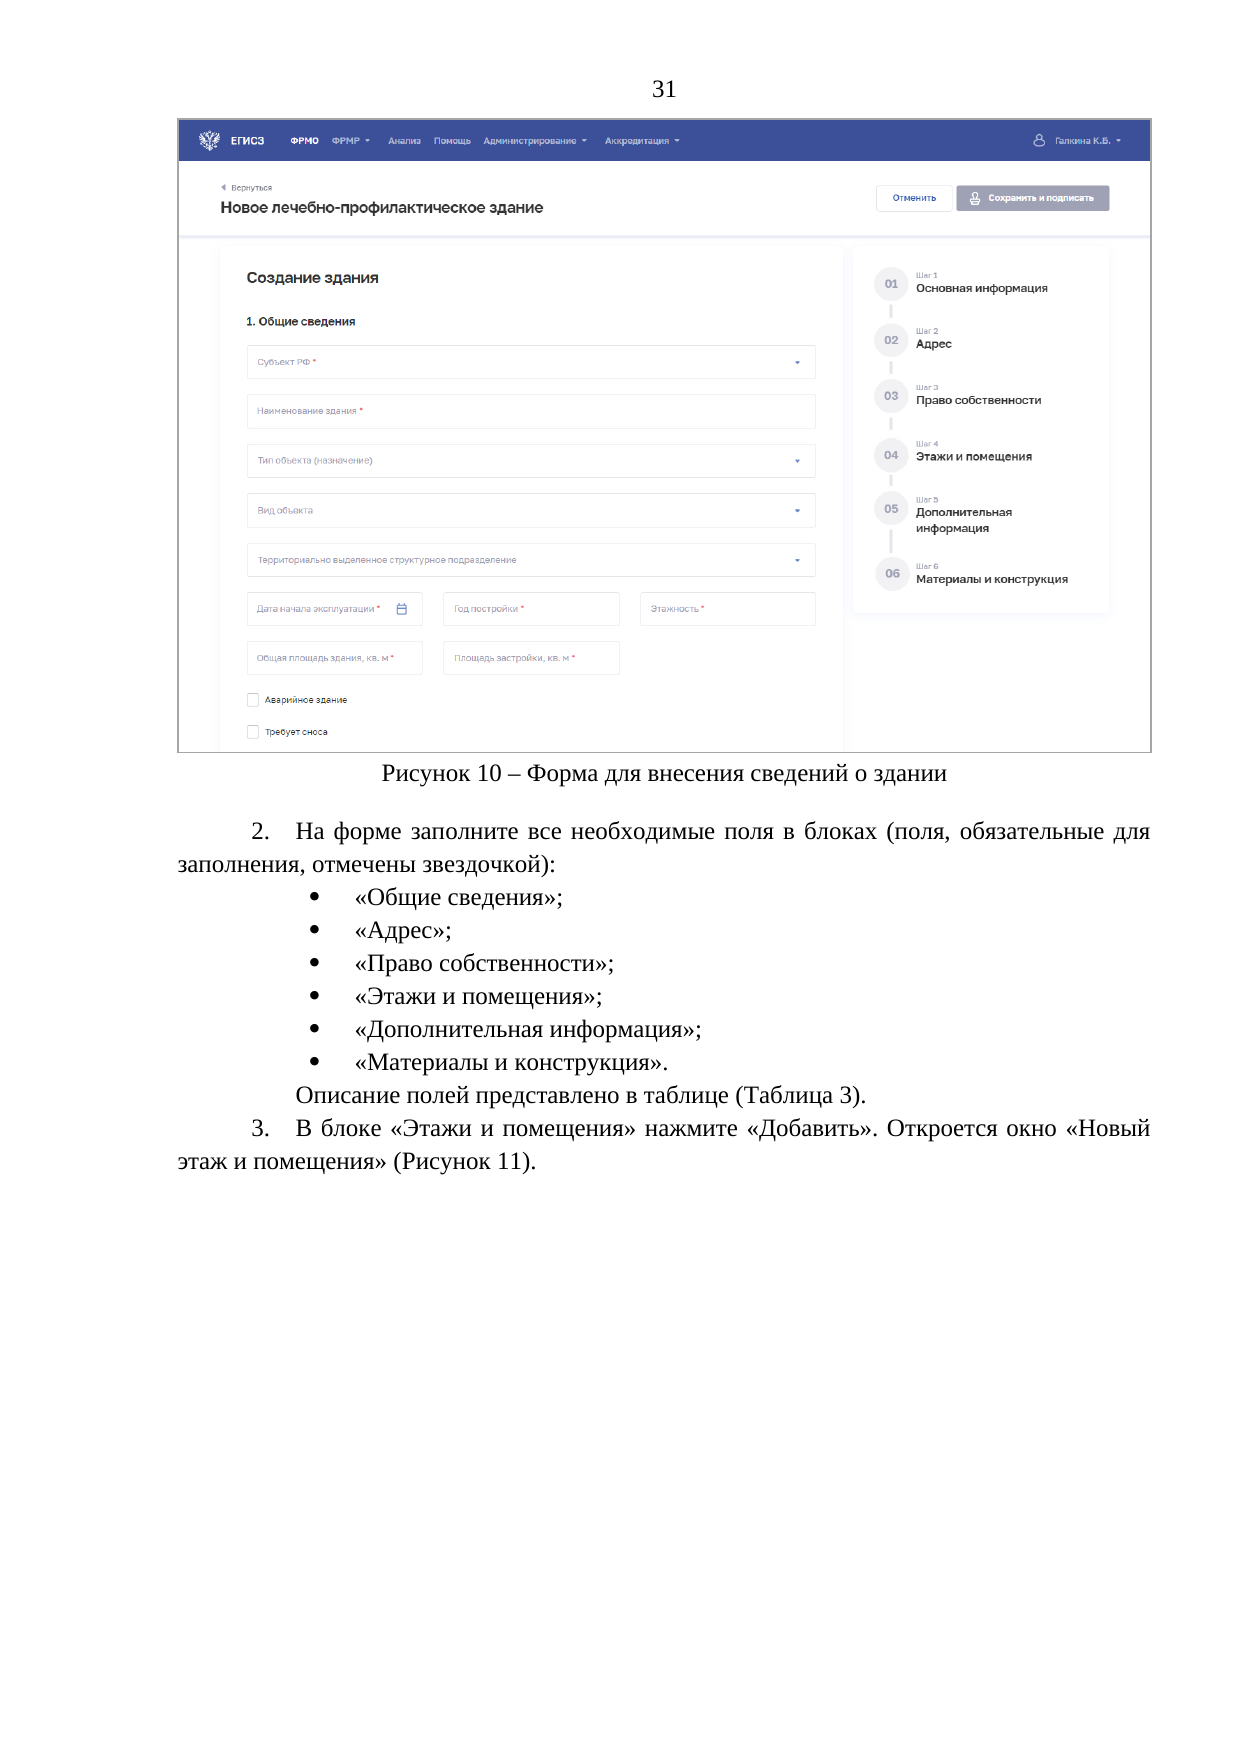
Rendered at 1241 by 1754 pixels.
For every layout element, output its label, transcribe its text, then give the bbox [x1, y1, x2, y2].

list Описание полей представлено в таблице (Таблица 3). [177, 1080, 1152, 1109]
text «Адрес»; [310, 915, 1152, 944]
text На форме заполните все необходимые поля в блоках (поля, обязательные для заполнения, отмечены звездочкой): [177, 816, 1152, 878]
picture [179, 120, 1150, 752]
text «Этажи и помещения»; [310, 981, 1152, 1010]
text «Дополнительная информация»; [310, 1014, 1152, 1043]
text «Материалы и конструкция». [310, 1047, 1152, 1076]
text «Общие сведения»; [310, 882, 1152, 911]
text В блоке «Этажи и помещения» нажмите «Добавить». Откроется окно «Новый этаж и помещения» (Рисунок 11). [177, 1113, 1152, 1175]
text Рисунок 10 – Форма для внесения сведений о здании [177, 758, 1152, 787]
text «Право собственности»; [310, 948, 1152, 977]
